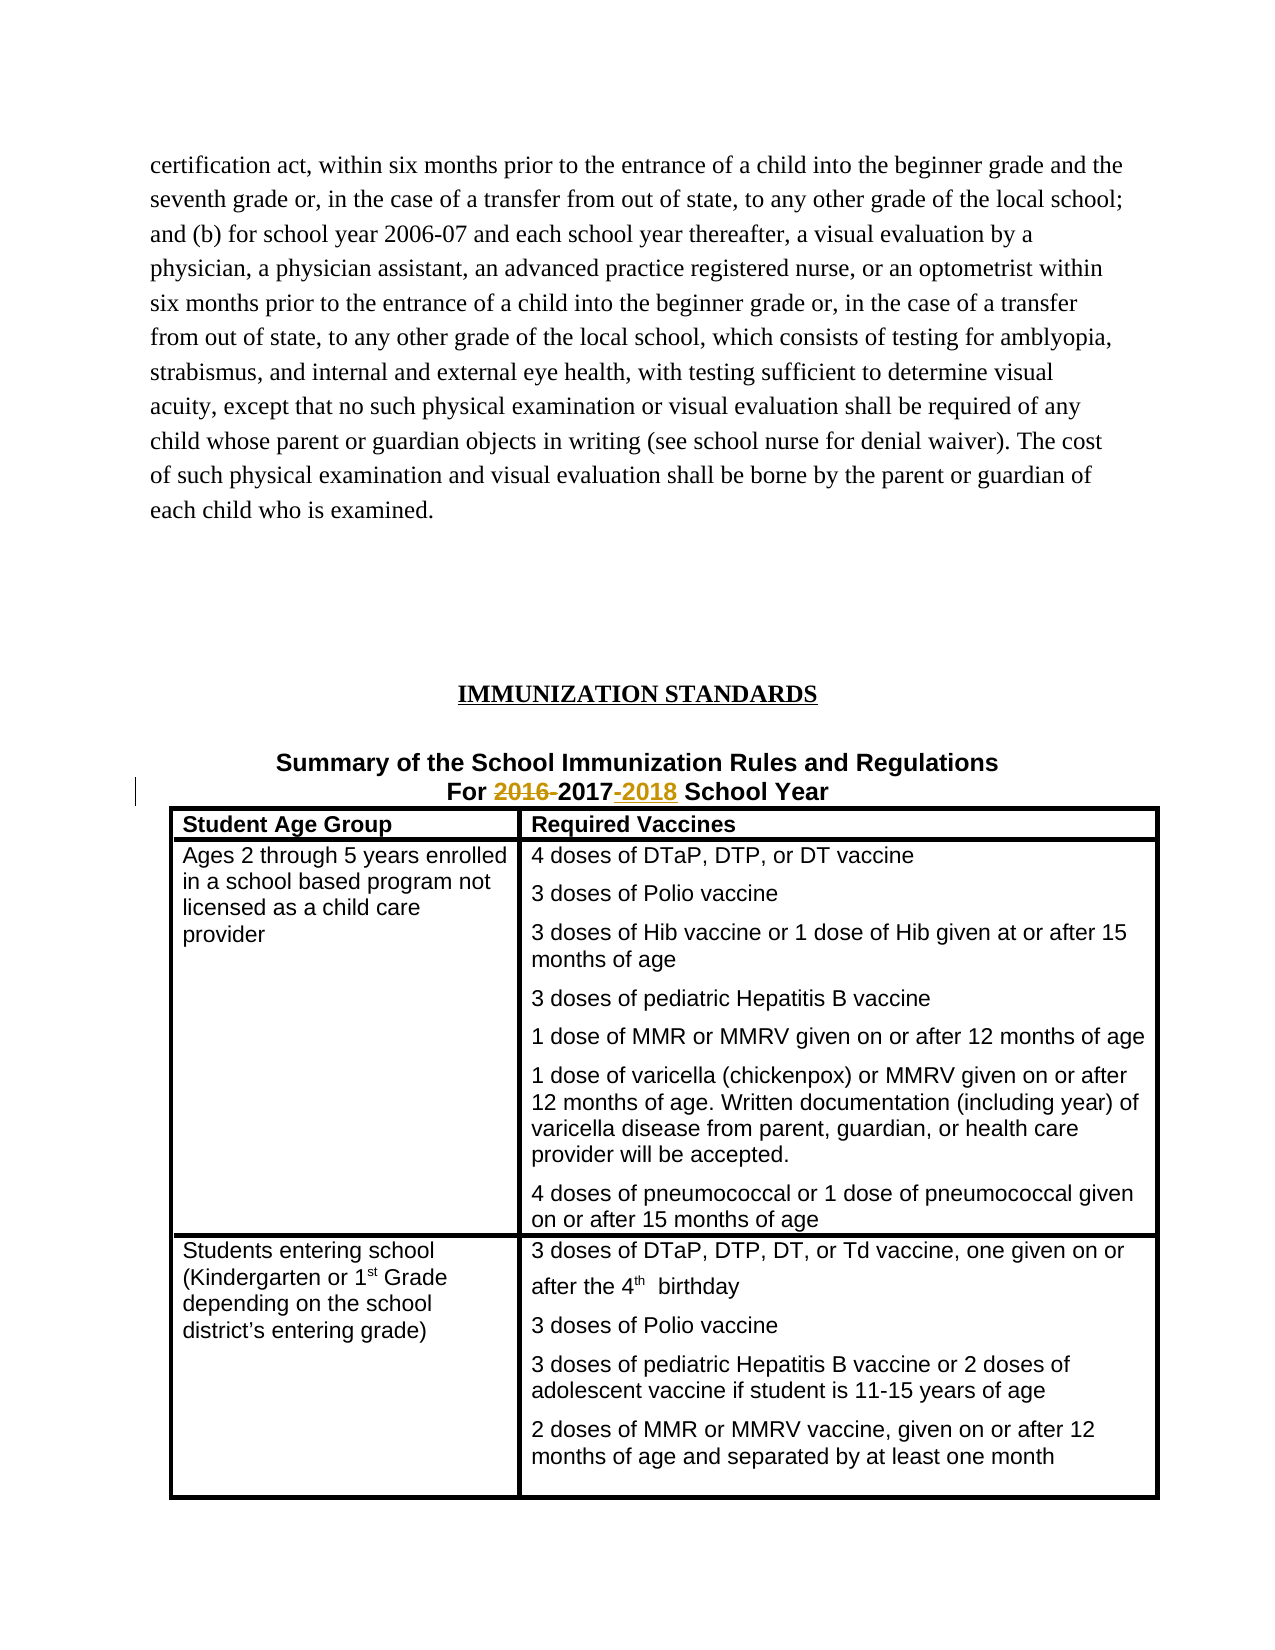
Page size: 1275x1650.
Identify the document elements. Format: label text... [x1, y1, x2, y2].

table_header Student Age Group [173, 811, 517, 837]
table_cell Ages 2 through 5 years enrolled in a school based program not licensed as a child care provider [173, 838, 517, 1233]
table_header Required Vaccines [522, 811, 1155, 837]
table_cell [173, 1234, 517, 1495]
text Summary of the School Immunization Rules and Regulations [150, 748, 1125, 777]
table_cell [522, 1238, 1155, 1495]
text For 2017 School Year [150, 777, 1125, 806]
text IMMUNIZATION STANDARDS [150, 679, 1125, 708]
table_cell 4 doses of DTaP, DTP, or DT vaccine 3 doses of Polio vaccine 3 doses of Hib vaccine or 1 dose of Hib given at or after 15 months of age 3 doses of pediatric Hepatitis B vaccine 1 dose of MMR or MMRV given on or after 12 months of age 1 dose of varicella (chickenpox) or MMRV given on or after 12 months of age. Written documentation (including year) of varicella disease from parent, guardian, or health care provider will be accepted. 4 doses of pneumococcal or 1 dose of pneumococcal given on or after 15 months of age [522, 842, 1155, 1233]
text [150, 150, 1125, 523]
